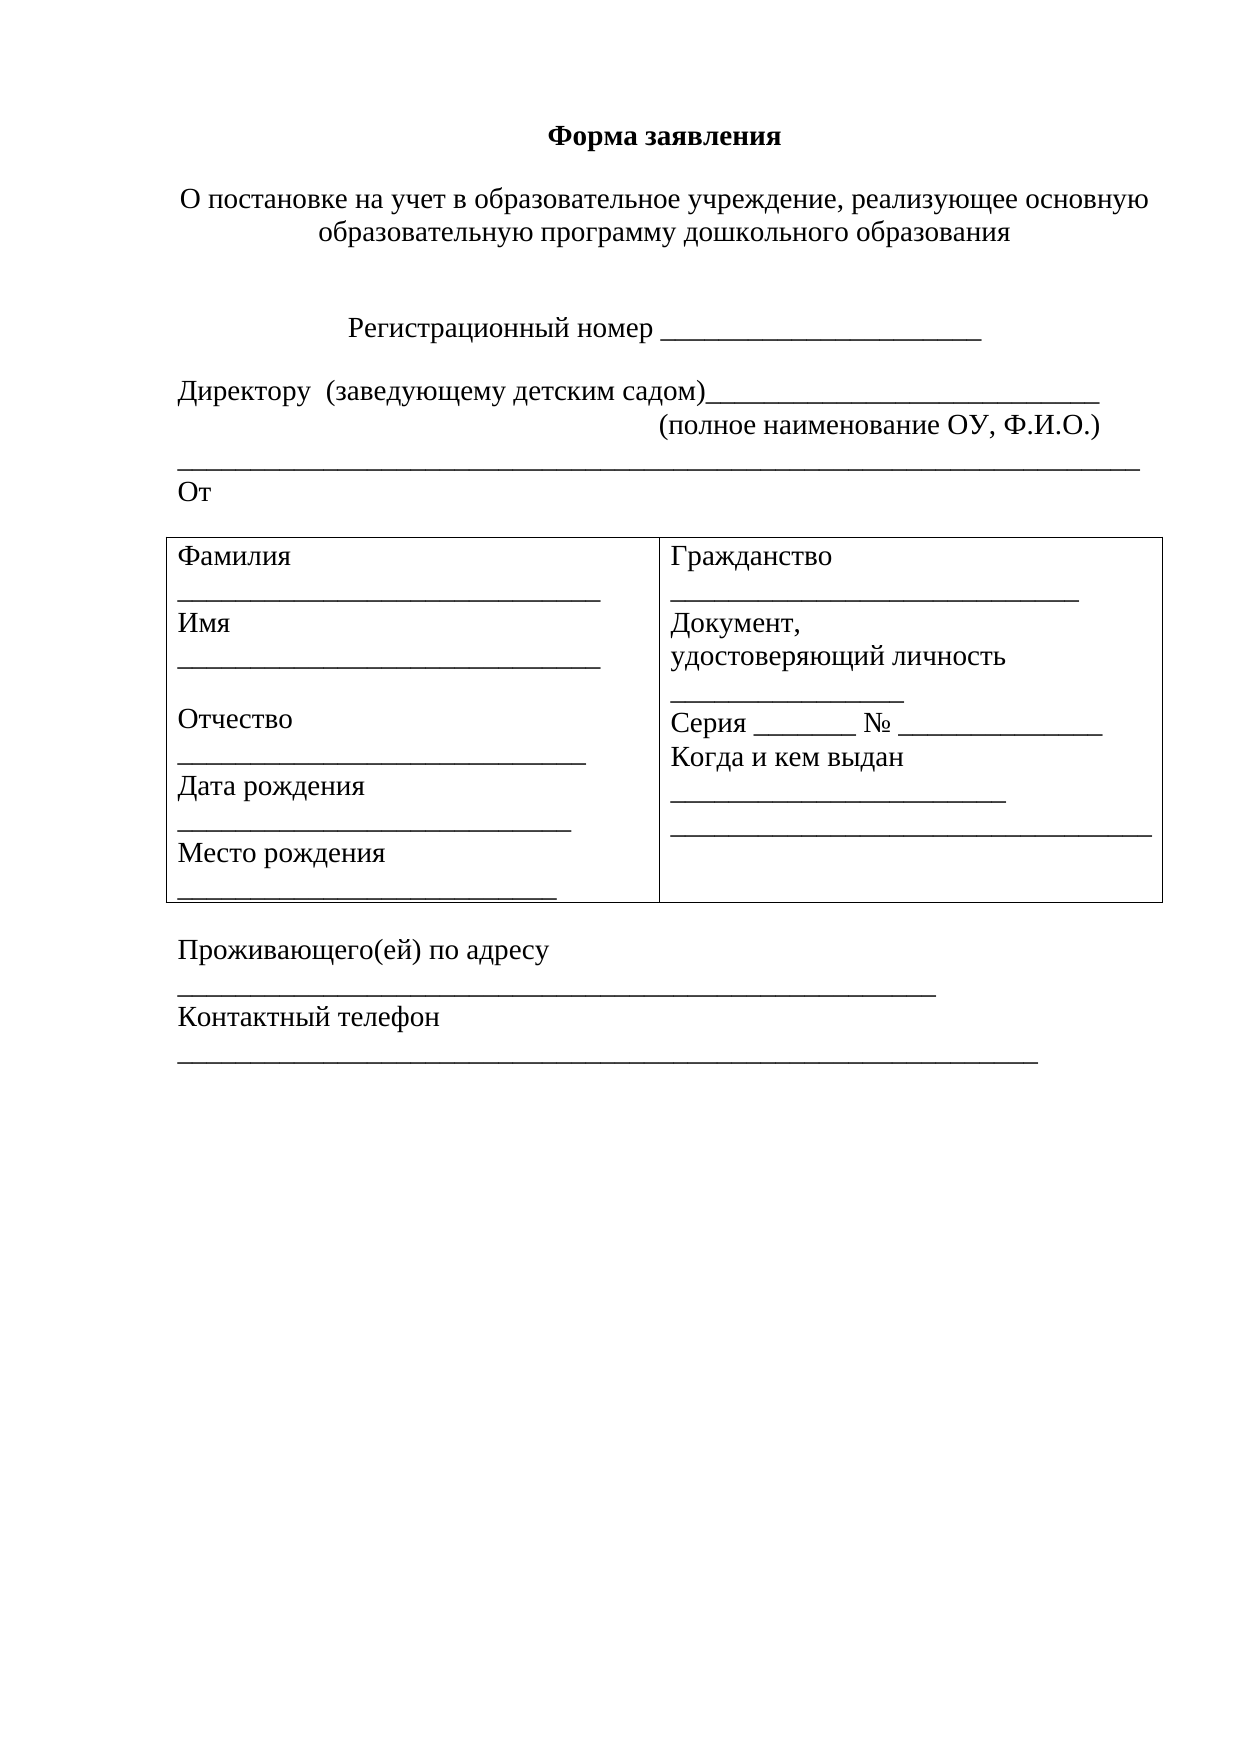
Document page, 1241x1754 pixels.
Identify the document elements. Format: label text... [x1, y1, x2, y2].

text Регистрационный номер ______________________ [177, 277, 1152, 344]
text Директору (заведующему детским садом)___________________________ (полное наименование ОУ, Ф.И.О.) __________________________________________________________________ От [177, 373, 1152, 507]
table_header Гражданство ____________________________ Документ, удостоверяющий личность ________________ Серия _______ № ______________ Когда и кем выдан _______________________ _________________________________ [660, 538, 1162, 902]
text О постановке на учет в образовательное учреждение, реализующее основную образовательную программу дошкольного образования [177, 181, 1152, 248]
text Проживающего(ей) по адресу ____________________________________________________ Контактный телефон ___________________________________________________________ [177, 932, 1152, 1067]
text Форма заявления [177, 118, 1152, 152]
table_header Фамилия _____________________________ Имя _____________________________ Отчество ____________________________ Дата рождения ___________________________ Место рождения __________________________ [167, 538, 659, 902]
